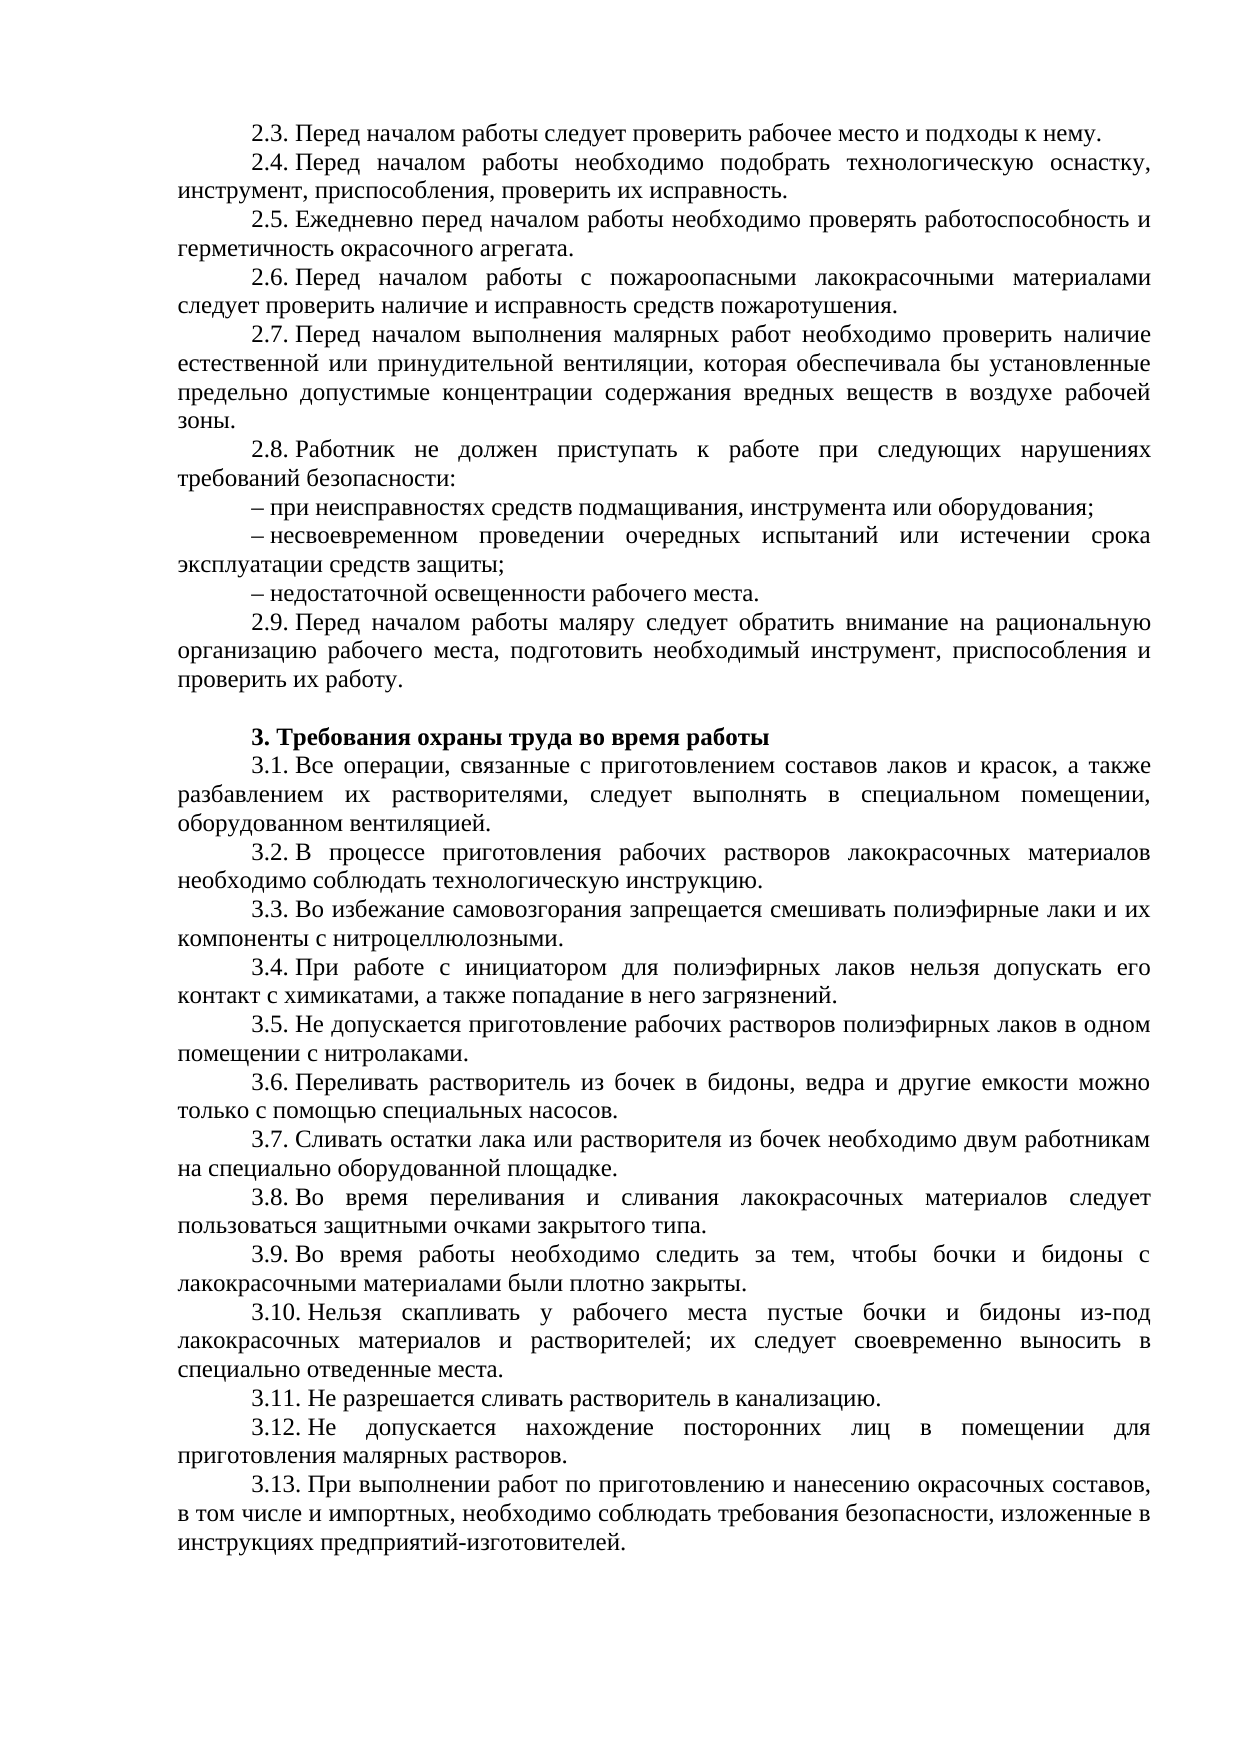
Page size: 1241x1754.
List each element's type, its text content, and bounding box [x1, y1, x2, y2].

text 3.5. Не допускается приготовление рабочих растворов полиэфирных лаков в одном помещении с нитролаками. [177, 1009, 1152, 1067]
text 3. Требования охраны труда во время работы [177, 722, 1152, 751]
text 3.12. Не допускается нахождение посторонних лиц в помещении для приготовления малярных растворов. [177, 1412, 1152, 1469]
text 3.6. Переливать растворитель из бочек в бидоны, ведра и другие емкости можно только с помощью специальных насосов. [177, 1067, 1152, 1124]
text 3.4. При работе с инициатором для полиэфирных лаков нельзя допускать его контакт с химикатами, а также попадание в него загрязнений. [177, 952, 1152, 1009]
text – несвоевременном проведении очередных испытаний или истечении срока эксплуатации средств защиты; [177, 521, 1152, 578]
text 3.7. Сливать остатки лака или растворителя из бочек необходимо двум работникам на специально оборудованной площадке. [177, 1124, 1152, 1182]
text 3.3. Во избежание самовозгорания запрещается смешивать полиэфирные лаки и их компоненты с нитроцеллюлозными. [177, 894, 1152, 952]
text 3.9. Во время работы необходимо следить за тем, чтобы бочки и бидоны с лакокрасочными материалами были плотно закрыты. [177, 1239, 1152, 1297]
text 2.6. Перед началом работы с пожароопасными лакокрасочными материалами следует проверить наличие и исправность средств пожаротушения. [177, 262, 1152, 319]
text – при неисправностях средств подмащивания, инструмента или оборудования; [177, 492, 1152, 521]
text 2.8. Работник не должен приступать к работе при следующих нарушениях требований безопасности: [177, 434, 1152, 492]
text 3.2. В процессе приготовления рабочих растворов лакокрасочных материалов необходимо соблюдать технологическую инструкцию. [177, 837, 1152, 894]
text 3.8. Во время переливания и сливания лакокрасочных материалов следует пользоваться защитными очками закрытого типа. [177, 1182, 1152, 1239]
text 2.7. Перед началом выполнения малярных работ необходимо проверить наличие естественной или принудительной вентиляции, которая обеспечивала бы установленные предельно допустимые концентрации содержания вредных веществ в воздухе рабочей зоны. [177, 319, 1152, 434]
text 2.4. Перед началом работы необходимо подобрать технологическую оснастку, инструмент, приспособления, проверить их исправность. [177, 147, 1152, 204]
text – недостаточной освещенности рабочего места. [177, 578, 1152, 607]
text 2.5. Ежедневно перед началом работы необходимо проверять работоспособность и герметичность окрасочного агрегата. [177, 204, 1152, 262]
text 2.9. Перед началом работы маляру следует обратить внимание на рациональную организацию рабочего места, подготовить необходимый инструмент, приспособления и проверить их работу. [177, 607, 1152, 693]
text 2.3. Перед началом работы следует проверить рабочее место и подходы к нему. [177, 118, 1152, 147]
text 3.10. Нельзя скапливать у рабочего места пустые бочки и бидоны из-под лакокрасочных материалов и растворителей; их следует своевременно выносить в специально отведенные места. [177, 1297, 1152, 1383]
text 3.11. Не разрешается сливать растворитель в канализацию. [177, 1383, 1152, 1412]
text 3.13. При выполнении работ по приготовлению и нанесению окрасочных составов, в том числе и импортных, необходимо соблюдать требования безопасности, изложенные в инструкциях предприятий-изготовителей. [177, 1469, 1152, 1556]
text 3.1. Все операции, связанные с приготовлением составов лаков и красок, а также разбавлением их растворителями, следует выполнять в специальном помещении, оборудованном вентиляцией. [177, 751, 1152, 837]
